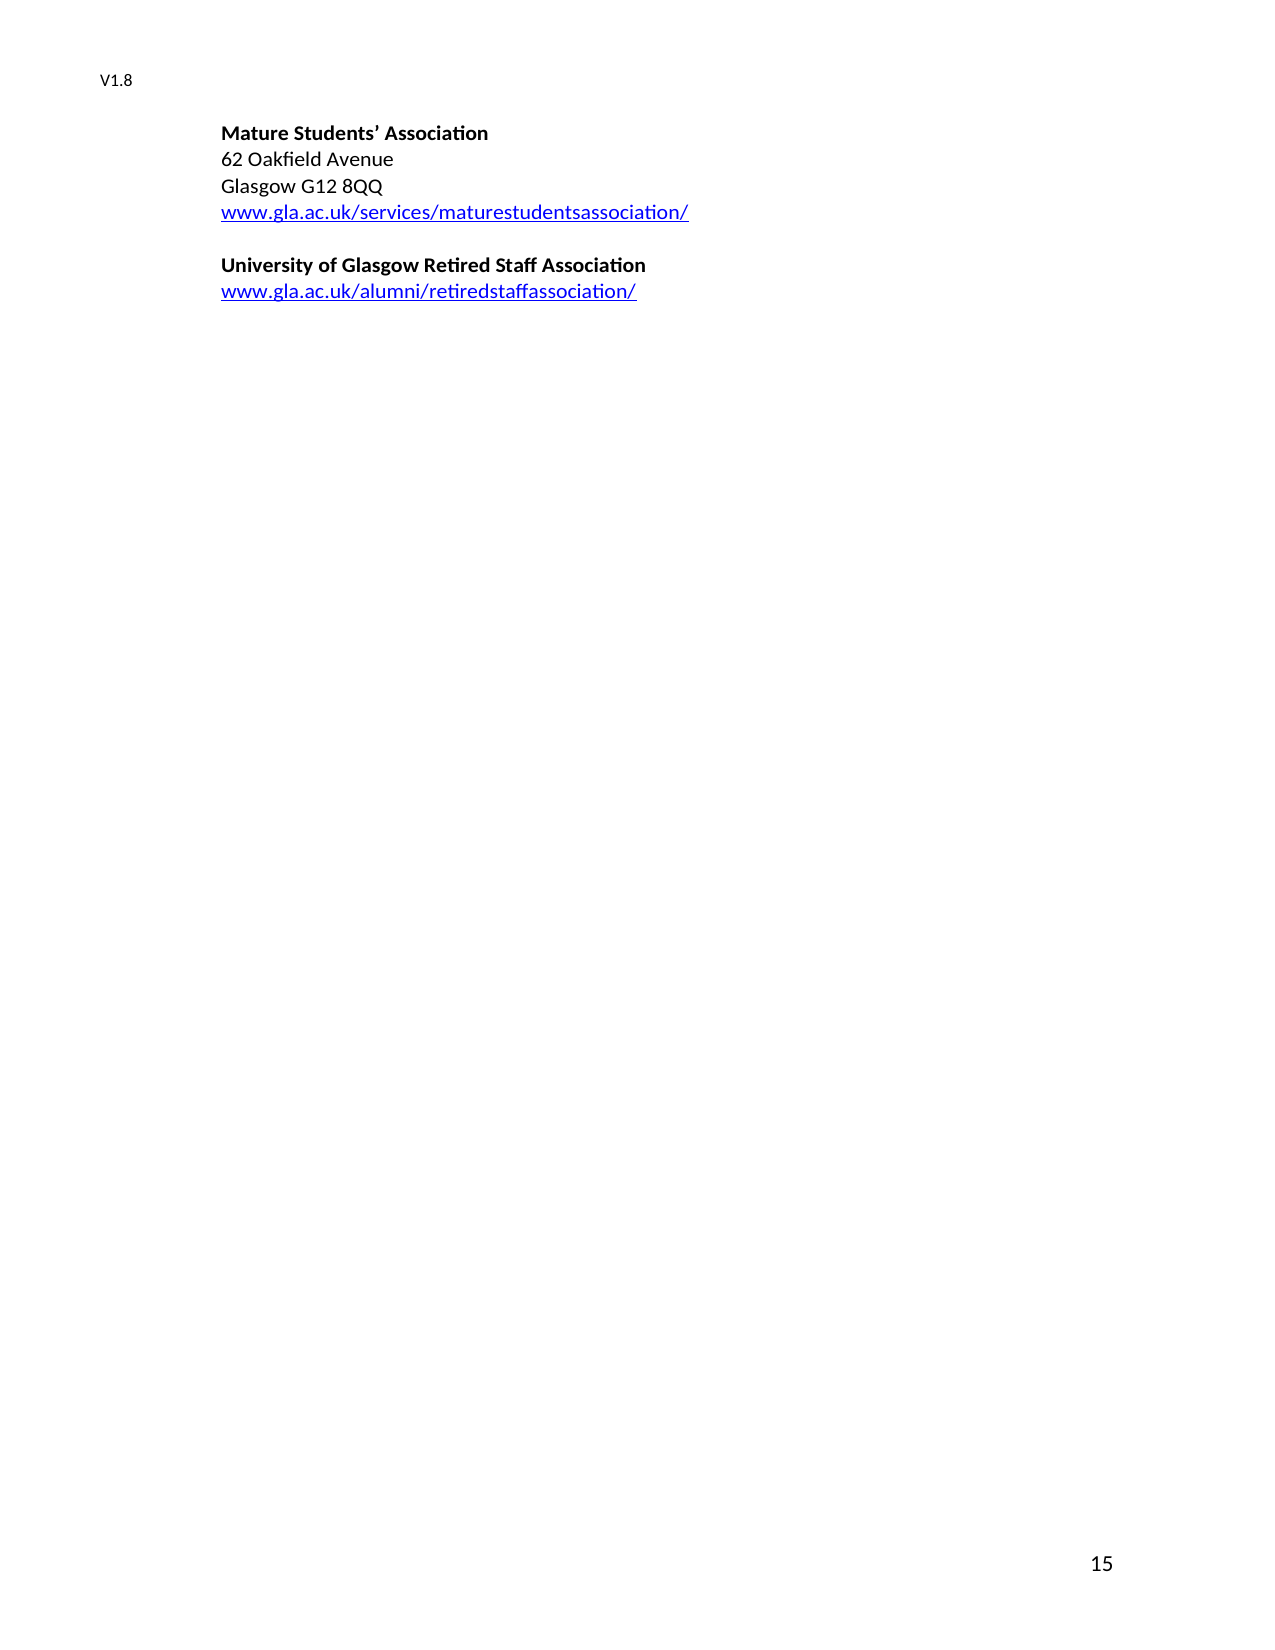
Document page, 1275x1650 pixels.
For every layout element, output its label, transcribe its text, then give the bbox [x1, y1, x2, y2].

text www.gla.ac.uk/services/maturestudentsassociation/ [221, 199, 1131, 224]
text www.gla.ac.uk/alumni/retiredstaffassociation/ [221, 278, 1131, 303]
subtitle Mature Students’ Association [221, 120, 1131, 146]
text 62 Oakfield Avenue Glasgow G12 8QQ [221, 147, 452, 198]
subtitle University of Glasgow Retired Staff Association [221, 252, 1131, 277]
